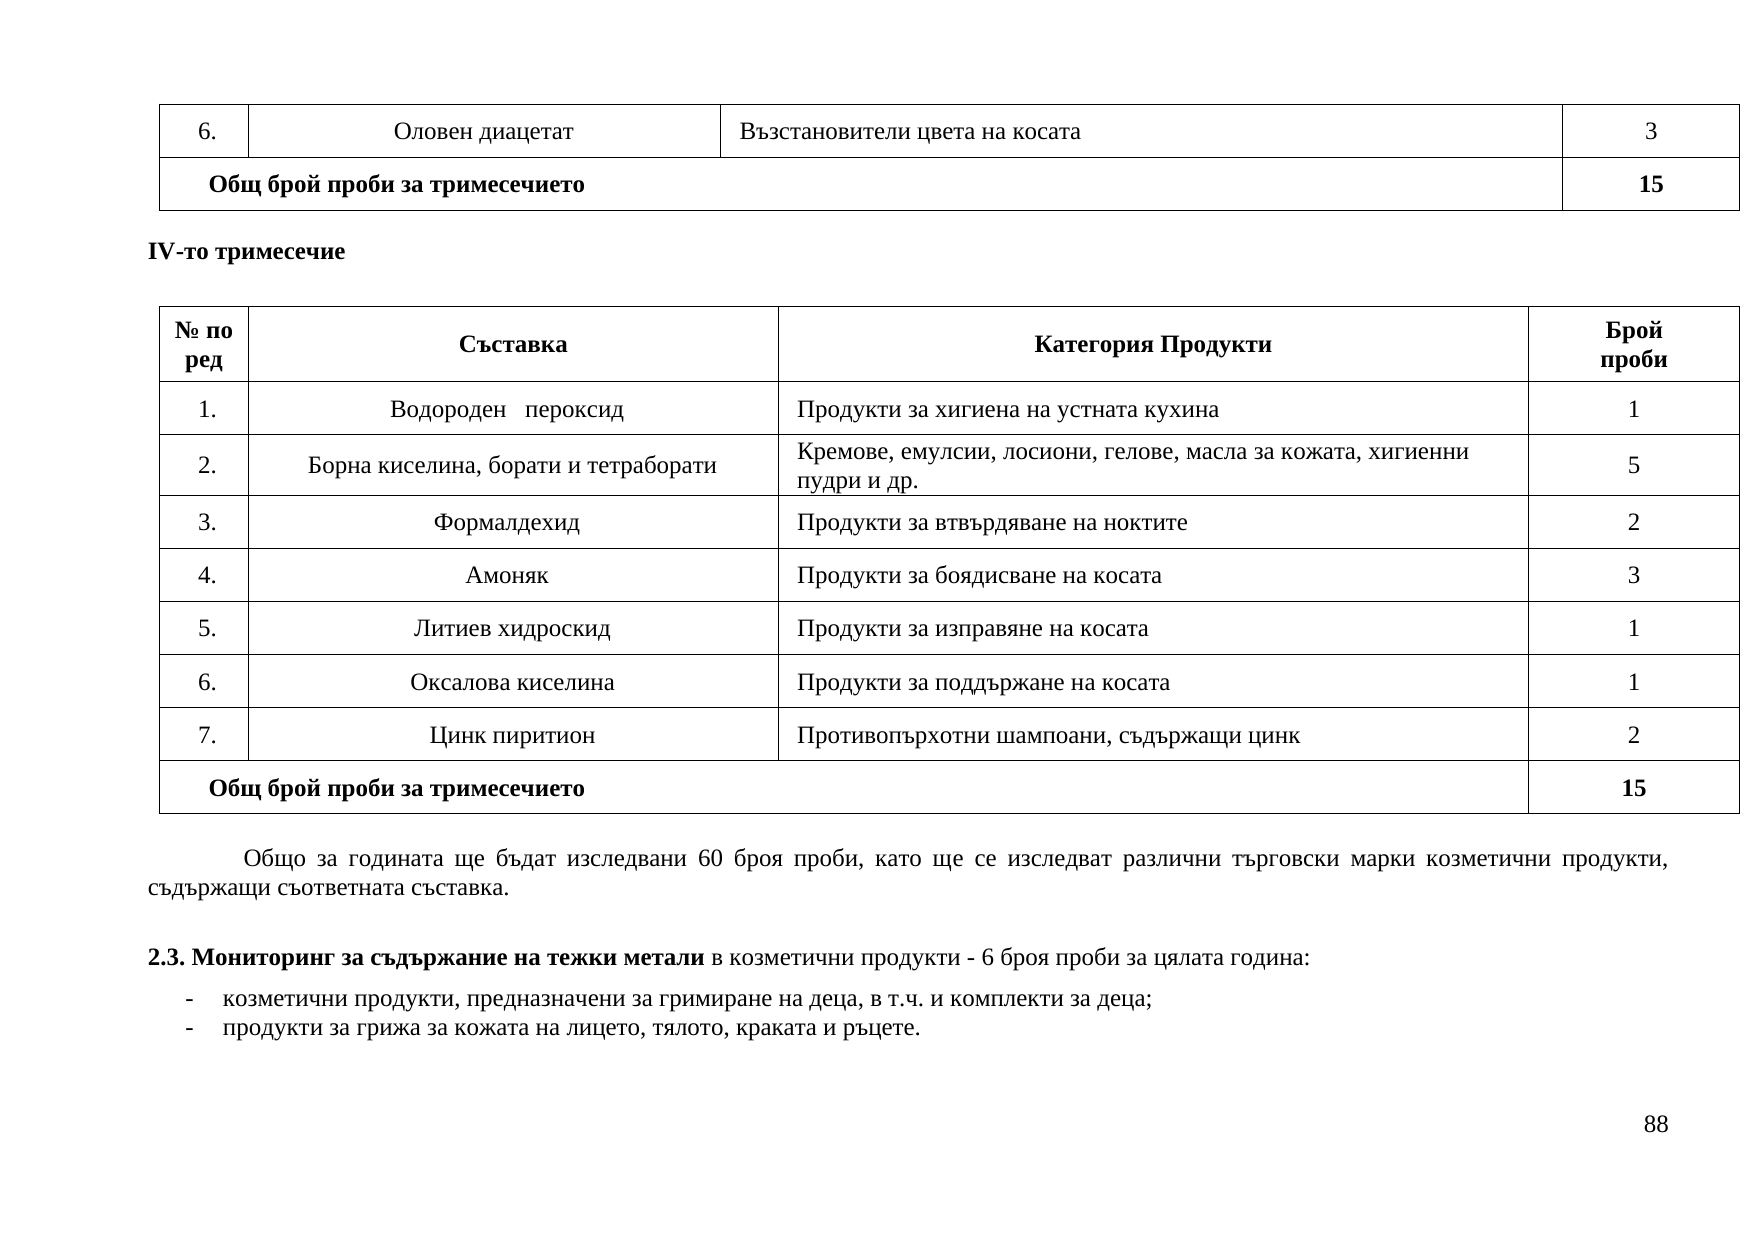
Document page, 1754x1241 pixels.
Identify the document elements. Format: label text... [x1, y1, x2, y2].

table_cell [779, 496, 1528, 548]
list продукти за грижа за кожата на лицето, тялото, краката и ръцете. [185, 1012, 1668, 1041]
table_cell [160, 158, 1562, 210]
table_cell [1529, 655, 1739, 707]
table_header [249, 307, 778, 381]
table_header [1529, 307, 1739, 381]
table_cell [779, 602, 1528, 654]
text 2.3. Мониторинг за съдържание на тежки метали в козметични продукти - 6 броя проби за цялата година: [148, 942, 1631, 971]
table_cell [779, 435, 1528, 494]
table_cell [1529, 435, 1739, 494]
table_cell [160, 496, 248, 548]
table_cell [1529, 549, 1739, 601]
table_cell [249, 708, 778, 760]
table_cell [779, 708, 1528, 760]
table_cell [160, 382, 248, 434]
list козметични продукти, предназначени за гримиране на деца, в т.ч. и комплекти за деца; [185, 983, 1631, 1012]
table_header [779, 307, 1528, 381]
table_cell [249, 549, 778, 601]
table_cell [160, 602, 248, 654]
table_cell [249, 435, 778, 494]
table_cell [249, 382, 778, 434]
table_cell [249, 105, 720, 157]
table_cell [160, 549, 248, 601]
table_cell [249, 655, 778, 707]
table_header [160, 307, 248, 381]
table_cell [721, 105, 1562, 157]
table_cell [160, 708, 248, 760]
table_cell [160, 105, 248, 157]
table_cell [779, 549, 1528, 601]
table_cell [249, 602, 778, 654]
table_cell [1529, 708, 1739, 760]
text Общо за годината ще бъдат изследвани 60 броя проби, като ще се изследват различни търговски марки козметични продукти, съдържащи съответната съставка. [148, 843, 1668, 901]
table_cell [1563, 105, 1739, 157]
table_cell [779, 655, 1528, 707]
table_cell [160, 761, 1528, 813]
text IV-то тримесечие [148, 236, 1631, 264]
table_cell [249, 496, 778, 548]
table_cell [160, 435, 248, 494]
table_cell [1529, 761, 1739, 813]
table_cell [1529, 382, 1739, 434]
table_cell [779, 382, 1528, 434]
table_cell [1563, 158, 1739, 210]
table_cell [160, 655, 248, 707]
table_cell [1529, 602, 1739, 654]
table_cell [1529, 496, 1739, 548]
